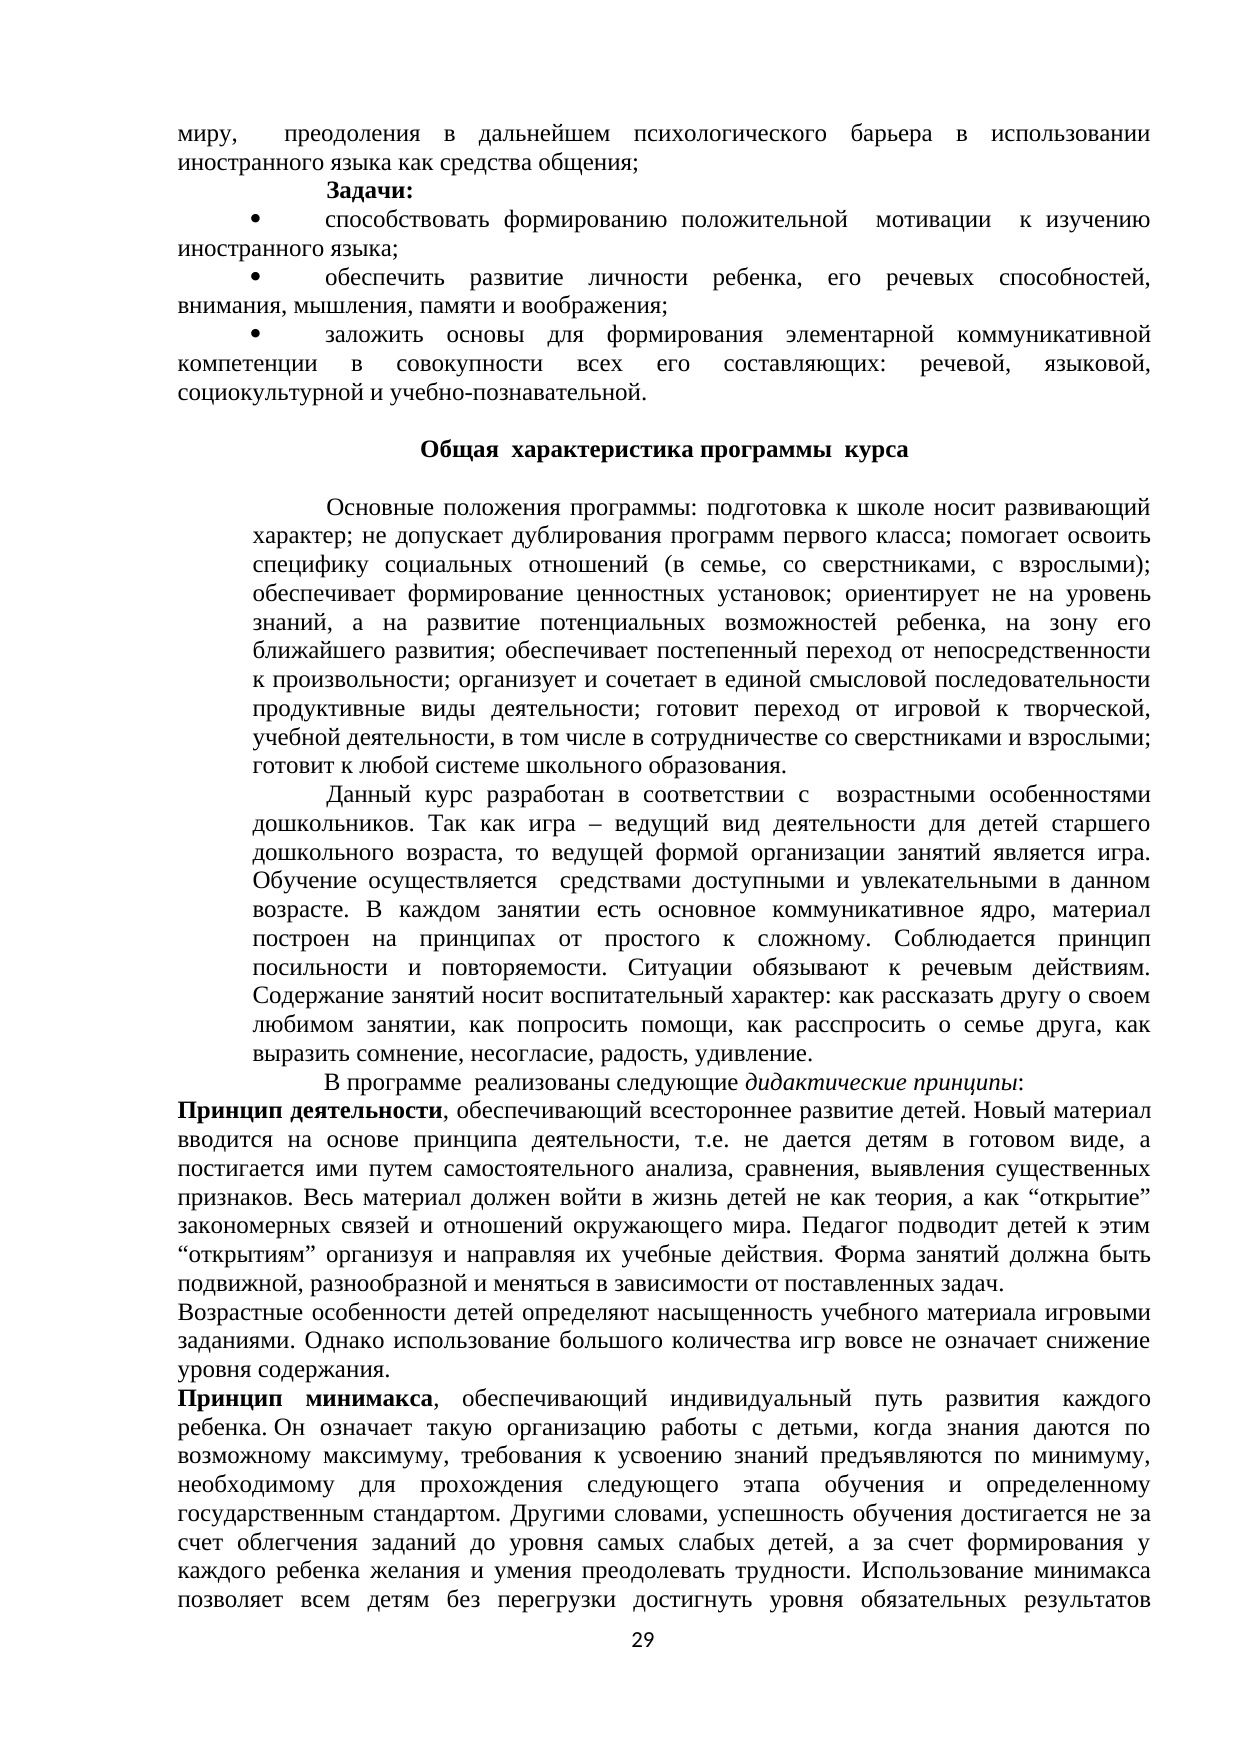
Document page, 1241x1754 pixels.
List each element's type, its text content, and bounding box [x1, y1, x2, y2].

text Задачи: [252, 176, 1152, 204]
list способствовать формированию положительной мотивации к изучению иностранного языка; [177, 204, 1152, 262]
text В программе реализованы следующие дидактические принципы: [252, 1067, 1152, 1096]
text Данный курс разработан в соответствии с возрастными особенностями дошкольников. Так как игра – ведущий вид деятельности для детей старшего дошкольного возраста, то ведущей формой организации занятий является игра. Обучение осуществляется средствами доступными и увлекательными в данном возрасте. В каждом занятии есть основное коммуникативное ядро, материал построен на принципах от простого к сложному. Соблюдается принцип посильности и повторяемости. Ситуации обязывают к речевым действиям. Содержание занятий носит воспитательный характер: как рассказать другу о своем любимом занятии, как попросить помощи, как расспросить о семье друга, как выразить сомнение, несогласие, радость, удивление. [252, 779, 1152, 1067]
list обеспечить развитие личности ребенка, его речевых способностей, внимания, мышления, памяти и воображения; [177, 262, 1152, 319]
text Принцип деятельности, обеспечивающий всестороннее развитие детей. Новый материал вводится на основе принципа деятельности, т.е. не дается детям в готовом виде, а постигается ими путем самостоятельного анализа, сравнения, выявления существенных признаков. Весь материал должен войти в жизнь детей не как теория, а как “открытие” закономерных связей и отношений окружающего мира. Педагог подводит детей к этим “открытиям” организуя и направляя их учебные действия. Форма занятий должна быть подвижной, разнообразной и меняться в зависимости от поставленных задач. [177, 1096, 1152, 1297]
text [177, 1383, 1152, 1613]
text Общая характеристика программы курса [177, 434, 1152, 463]
list заложить основы для формирования элементарной коммуникативной компетенции в совокупности всех его составляющих: речевой, языковой, социокультурной и учебно-познавательной. [177, 319, 1152, 406]
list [177, 118, 1152, 176]
text Возрастные особенности детей определяют насыщенность учебного материала игровыми заданиями. Однако использование большого количества игр вовсе не означает снижение уровня содержания. [177, 1297, 1152, 1383]
text Основные положения программы: подготовка к школе носит развивающий характер; не допускает дублирования программ первого класса; помогает освоить специфику социальных отношений (в семье, со сверстниками, с взрослыми); обеспечивает формирование ценностных установок; ориентирует не на уровень знаний, а на развитие потенциальных возможностей ребенка, на зону его ближайшего развития; обеспечивает постепенный переход от непосредственности к произвольности; организует и сочетает в единой смысловой последовательности продуктивные виды деятельности; готовит переход от игровой к творческой, учебной деятельности, в том числе в сотрудничестве со сверстниками и взрослыми; готовит к любой системе школьного образования. [252, 492, 1152, 779]
